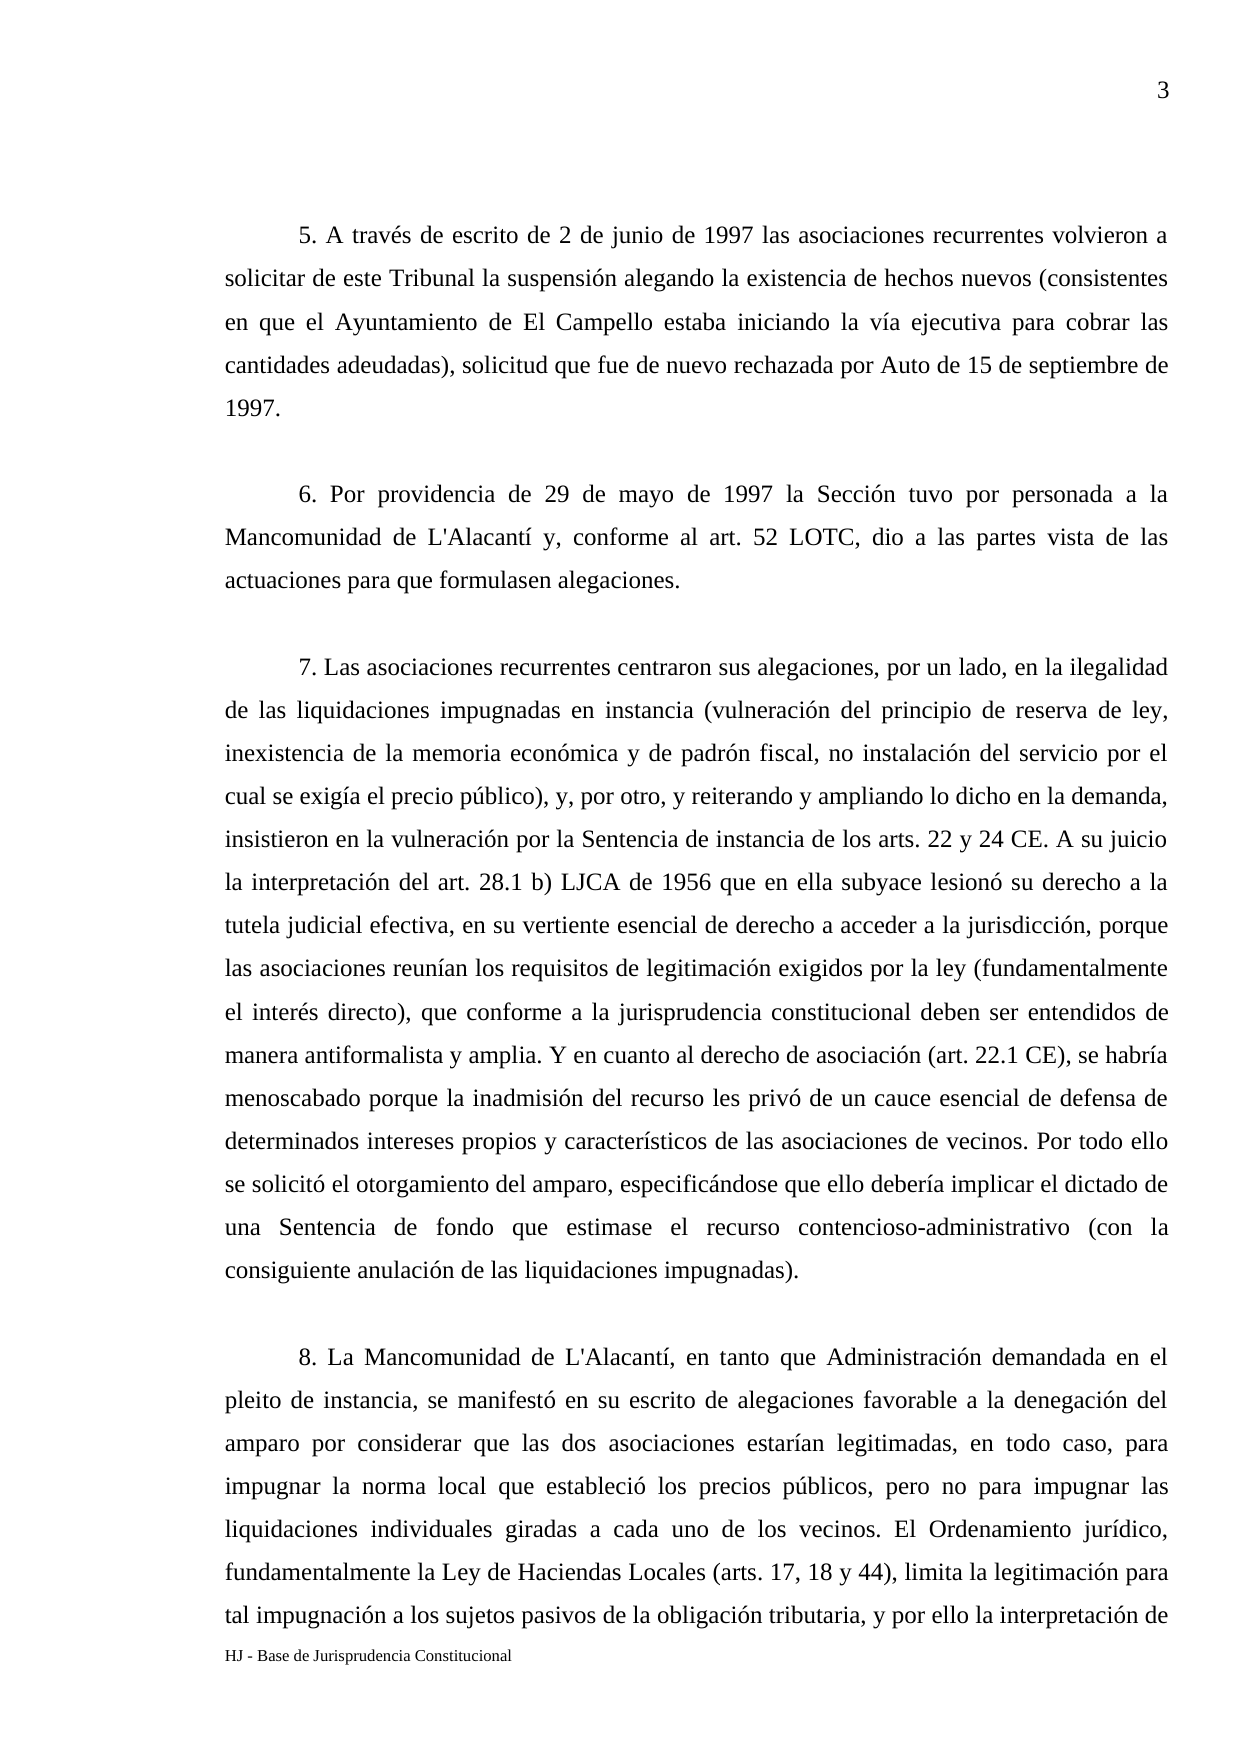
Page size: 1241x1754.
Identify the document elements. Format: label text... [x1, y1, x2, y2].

text 7. Las asociaciones recurrentes centraron sus alegaciones, por un lado, en la ilegalidad de las liquidaciones impugnadas en instancia (vulneración del principio de reserva de ley, inexistencia de la memoria económica y de padrón fiscal, no instalación del servicio por el cual se exigía el precio público), y, por otro, y reiterando y ampliando lo dicho en la demanda, insistieron en la vulneración por la Sentencia de instancia de los arts. 22 y 24 CE. A su juicio la interpretación del art. 28.1 b) LJCA de 1956 que en ella subyace lesionó su derecho a la tutela judicial efectiva, en su vertiente esencial de derecho a acceder a la jurisdicción, porque las asociaciones reunían los requisitos de legitimación exigidos por la ley (fundamentalmente el interés directo), que conforme a la jurisprudencia constitucional deben ser entendidos de manera antiformalista y amplia. Y en cuanto al derecho de asociación (art. 22.1 CE), se habría menoscabado porque la inadmisión del recurso les privó de un cauce esencial de defensa de determinados intereses propios y característicos de las asociaciones de vecinos. Por todo ello se solicitó el otorgamiento del amparo, especificándose que ello debería implicar el dictado de una Sentencia de fondo que estimase el recurso contencioso-administrativo (con la consiguiente anulación de las liquidaciones impugnadas). [224, 652, 1169, 1284]
text 5. A través de escrito de 2 de junio de 1997 las asociaciones recurrentes volvieron a solicitar de este Tribunal la suspensión alegando la existencia de hechos nuevos (consistentes en que el Ayuntamiento de El Campello estaba iniciando la vía ejecutiva para cobrar las cantidades adeudadas), solicitud que fue de nuevo rechazada por Auto de 15 de septiembre de 1997. [224, 220, 1169, 422]
text 6. Por providencia de 29 de mayo de 1997 la Sección tuvo por personada a la Mancomunidad de L'Alacantí y, conforme al art. 52 LOTC, dio a las partes vista de las actuaciones para que formulasen alegaciones. [224, 479, 1169, 594]
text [224, 1342, 1169, 1629]
